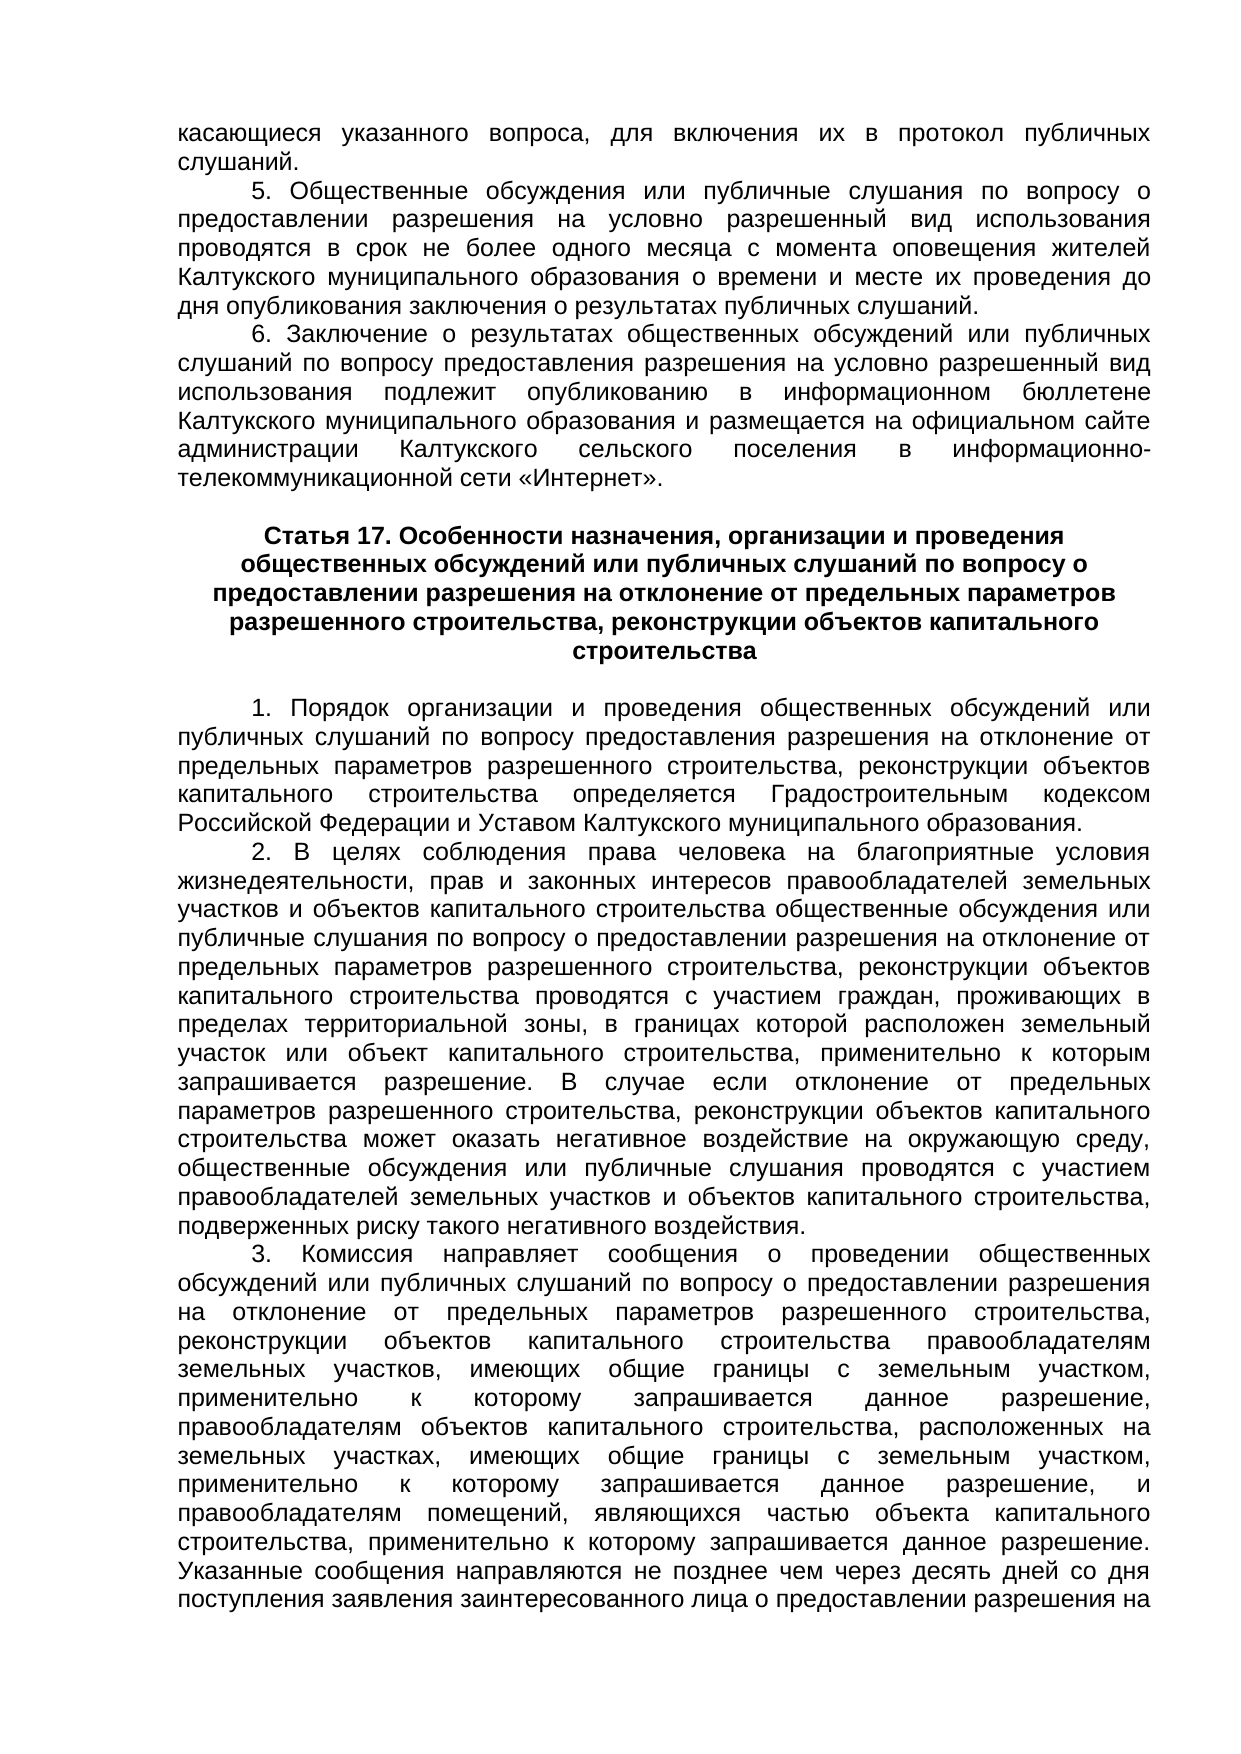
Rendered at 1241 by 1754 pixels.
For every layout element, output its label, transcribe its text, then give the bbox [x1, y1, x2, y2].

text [177, 118, 1152, 176]
text 2. В целях соблюдения права человека на благоприятные условия жизнедеятельности, прав и законных интересов правообладателей земельных участков и объектов капитального строительства общественные обсуждения или публичные слушания по вопросу о предоставлении разрешения на отклонение от предельных параметров разрешенного строительства, реконструкции объектов капитального строительства проводятся с участием граждан, проживающих в пределах территориальной зоны, в границах которой расположен земельный участок или объект капитального строительства, применительно к которым запрашивается разрешение. В случае если отклонение от предельных параметров разрешенного строительства, реконструкции объектов капитального строительства может оказать негативное воздействие на окружающую среду, общественные обсуждения или публичные слушания проводятся с участием правообладателей земельных участков и объектов капитального строительства, подверженных риску такого негативного воздействия. [177, 837, 1152, 1239]
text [177, 1239, 1152, 1613]
text 5. Общественные обсуждения или публичные слушания по вопросу о предоставлении разрешения на условно разрешенный вид использования проводятся в срок не более одного месяца с момента оповещения жителей Калтукского муниципального образования о времени и месте их проведения до дня опубликования заключения о результатах публичных слушаний. [177, 176, 1152, 319]
text 1. Порядок организации и проведения общественных обсуждений или публичных слушаний по вопросу предоставления разрешения на отклонение от предельных параметров разрешенного строительства, реконструкции объектов капитального строительства определяется Градостроительным кодексом Российской Федерации и Уставом Калтукского муниципального образования. [177, 693, 1152, 837]
text Статья 17. Особенности назначения, организации и проведения общественных обсуждений или публичных слушаний по вопросу о предоставлении разрешения на отклонение от предельных параметров разрешенного строительства, реконструкции объектов капитального строительства [177, 521, 1152, 664]
text 6. Заключение о результатах общественных обсуждений или публичных слушаний по вопросу предоставления разрешения на условно разрешенный вид использования подлежит опубликованию в информационном бюллетене Калтукского муниципального образования и размещается на официальном сайте администрации Калтукского сельского поселения в информационно-телекоммуникационной сети «Интернет». [177, 319, 1152, 492]
